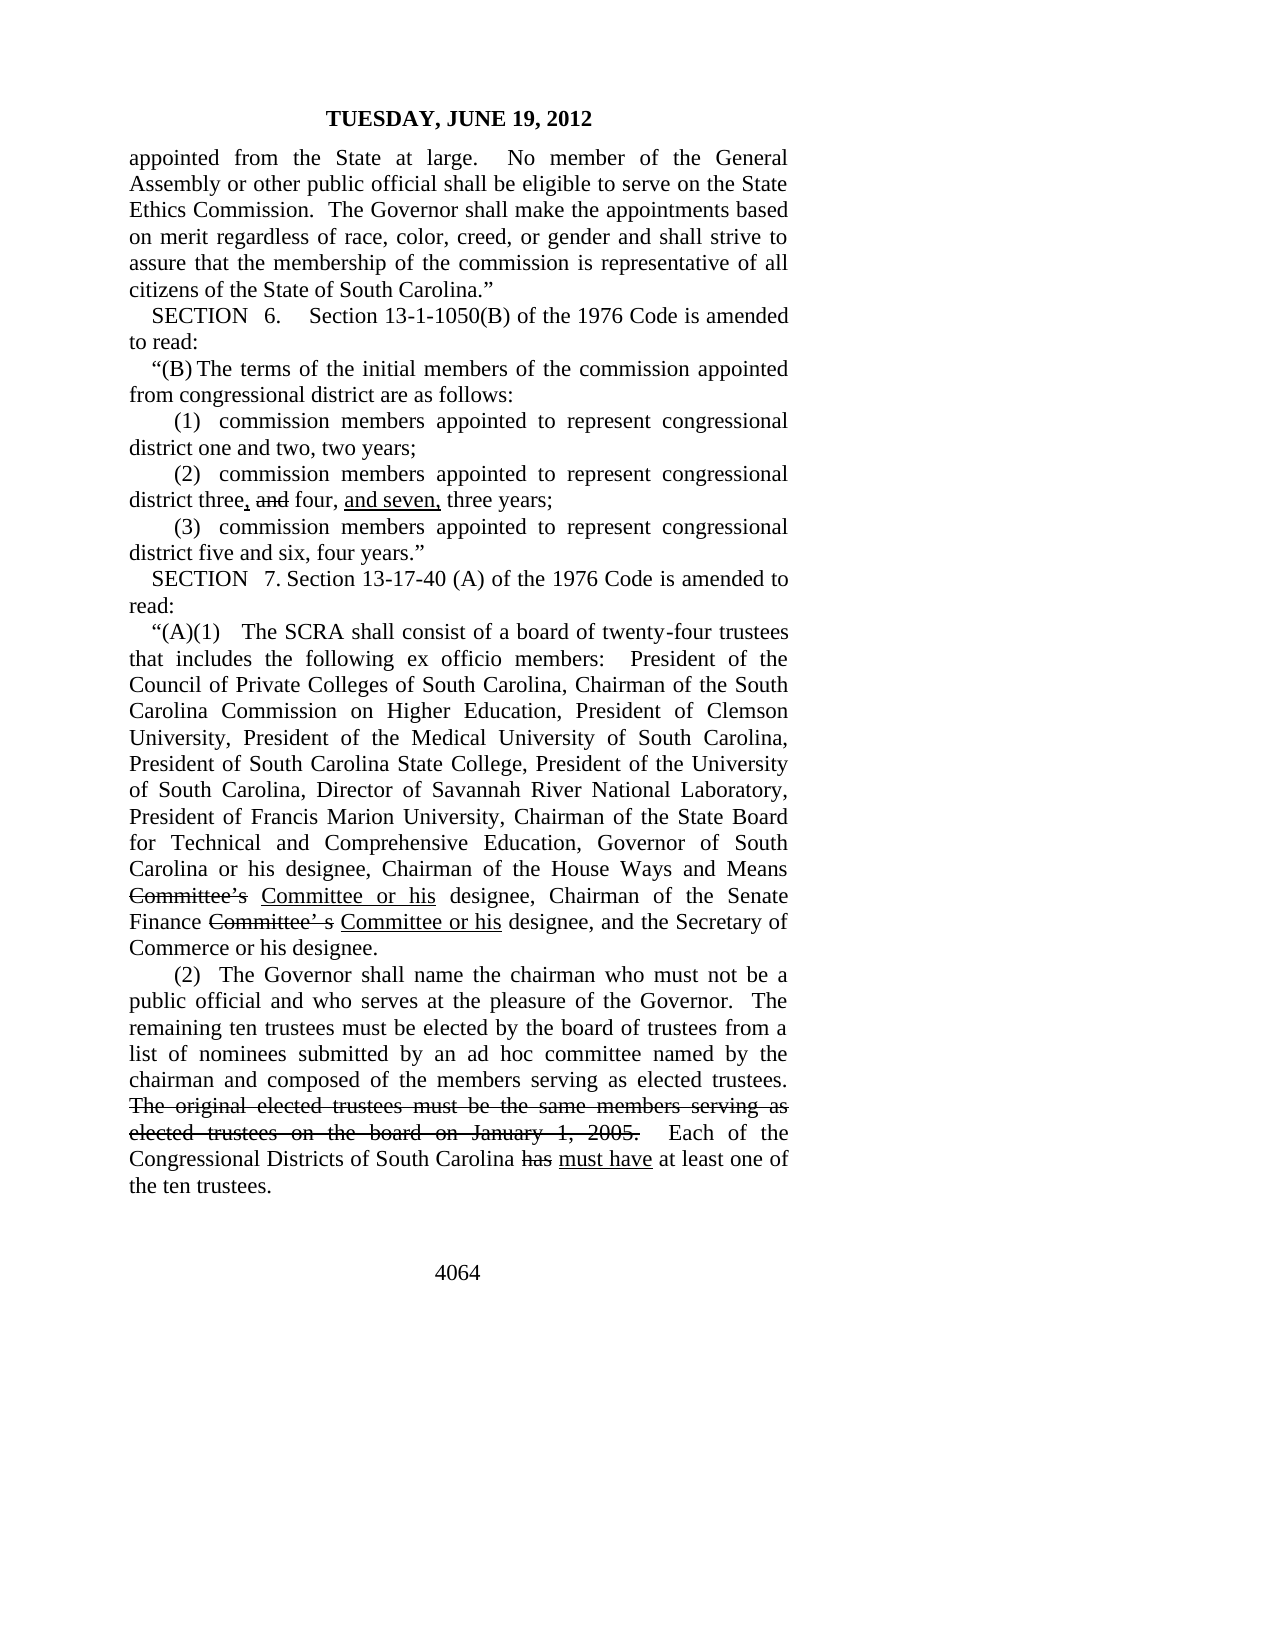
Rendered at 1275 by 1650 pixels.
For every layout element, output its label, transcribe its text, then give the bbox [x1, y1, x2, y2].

text (1) commission members appointed to represent congressional district one and two, two years; [129, 407, 789, 460]
text “(A)(1) The SCRA shall consist of a board of twenty-four trustees that includes the following ex officio members: President of the Council of Private Colleges of South Carolina, Chairman of the South Carolina Commission on Higher Education, President of Clemson University, President of the Medical University of South Carolina, President of South Carolina State College, President of the University of South Carolina, Director of Savannah River National Laboratory, President of Francis Marion University, Chairman of the State Board for Technical and Comprehensive Education, Governor of South Carolina or his designee, Chairman of the House Ways and Means Committee’s Committee or his designee, Chairman of the Senate Finance Committee’ s Committee or his designee, and the Secretary of Commerce or his designee. [129, 618, 789, 961]
text SECTION 6. Section 13-1-1050(B) of the 1976 Code is amended to read: [129, 302, 789, 355]
text “(B) The terms of the initial members of the commission appointed from congressional district are as follows: [129, 355, 789, 407]
text (2) commission members appointed to represent congressional district three, and four, and seven, three years; [129, 460, 789, 513]
text SECTION 7. Section 13-17-40 (A) of the 1976 Code is amended to read: [129, 566, 789, 618]
text (2) The Governor shall name the chairman who must not be a public official and who serves at the pleasure of the Governor. The remaining ten trustees must be elected by the board of trustees from a list of nominees submitted by an ad hoc committee named by the chairman and composed of the members serving as elected trustees. The original elected trustees must be the same members serving as elected trustees on the board on January 1, 2005. Each of the Congressional Districts of South Carolina has must have at least one of the ten trustees. [129, 1108, 789, 1198]
text (3) commission members appointed to represent congressional district five and six, four years.” [129, 513, 789, 566]
text (2) The Governor shall name the chairman who must not be a public official and who serves at the pleasure of the Governor. The remaining ten trustees must be elected by the board of trustees from a list of nominees submitted by an ad hoc committee named by the chairman and composed of the members serving as elected trustees. The original elected trustees must be the same members serving as elected trustees on the board on January 1, 2005. Each of the Congressional Districts of South Carolina has must have at least one of the ten trustees. [129, 961, 789, 1107]
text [129, 144, 789, 302]
